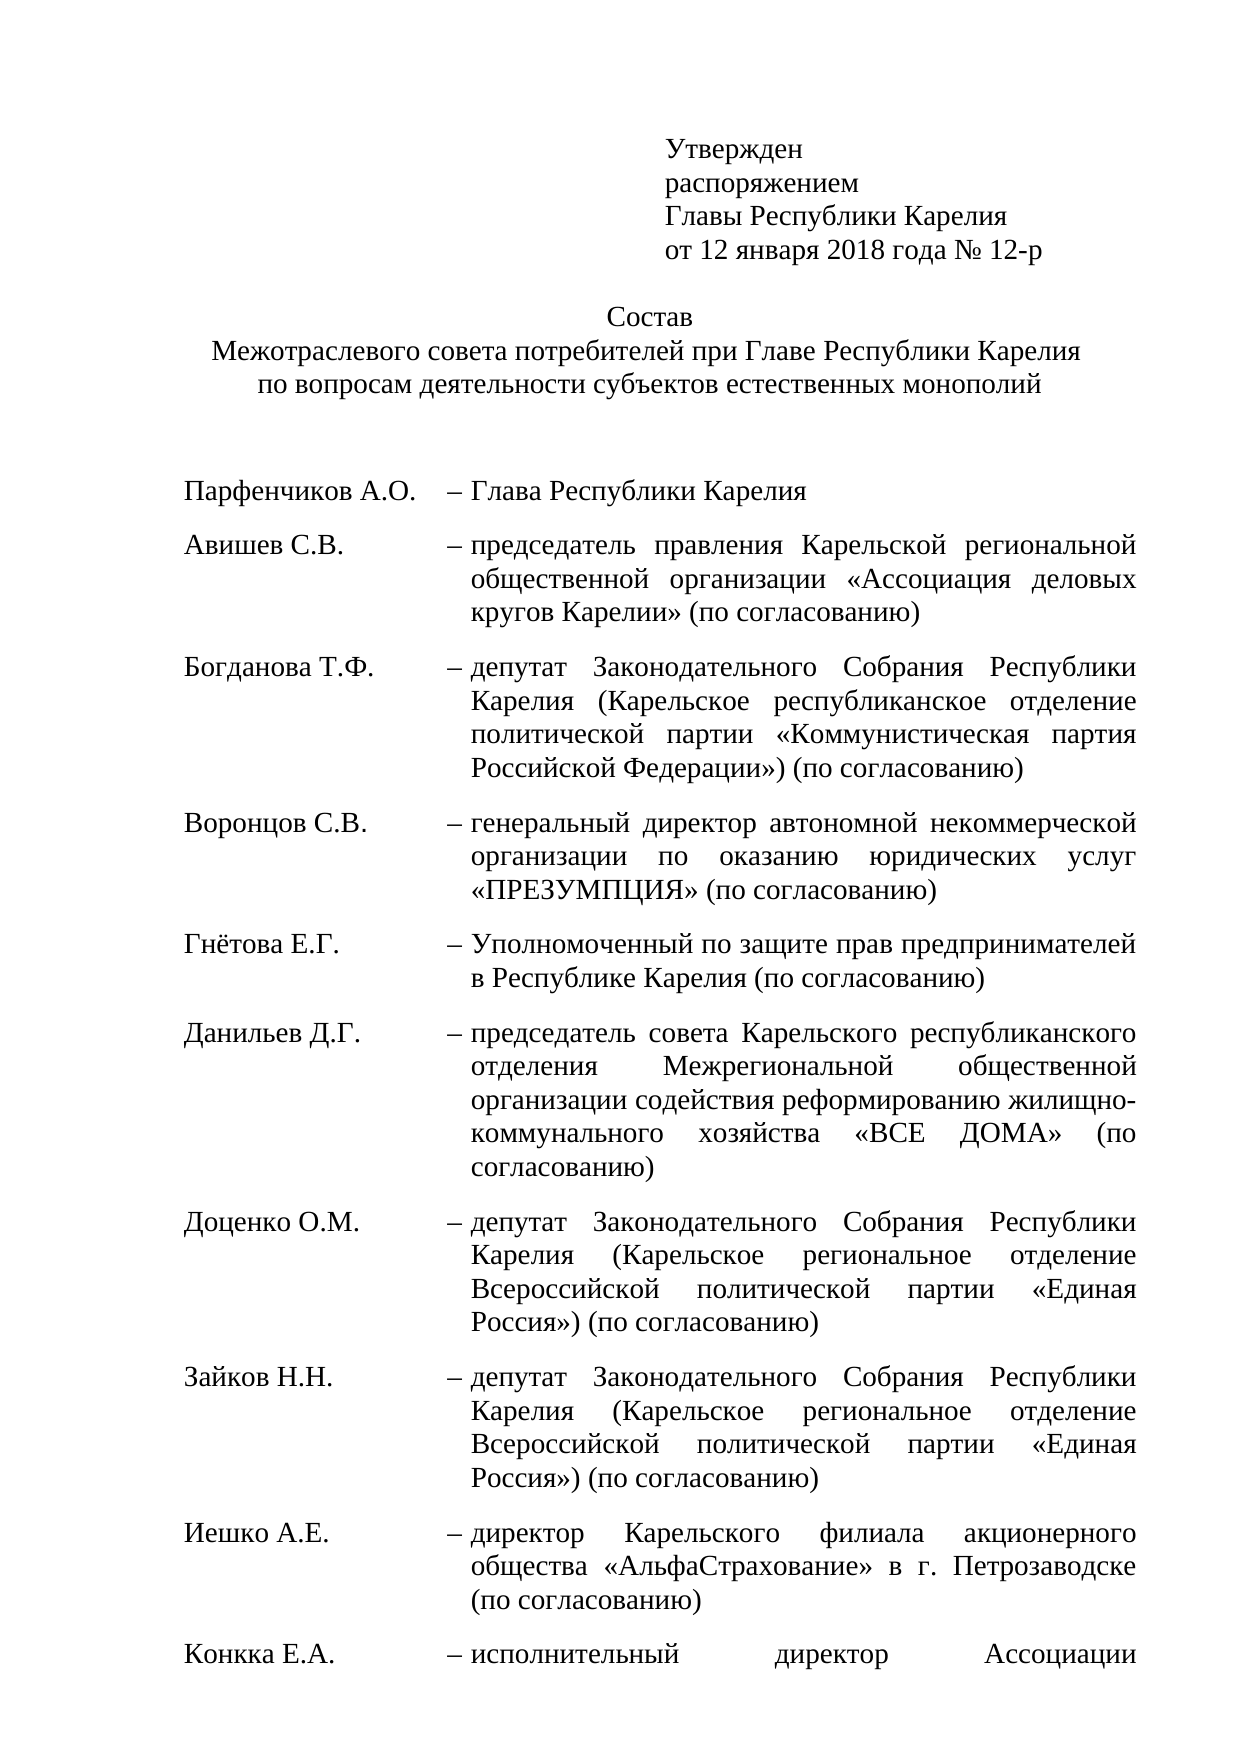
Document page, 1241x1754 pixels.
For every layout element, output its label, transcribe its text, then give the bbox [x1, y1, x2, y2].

table_cell – [435, 1193, 464, 1349]
table_cell генеральный директор автономной некоммерческой организации по оказанию юридических услуг «ПРЕЗУМПЦИЯ» (по согласованию) [464, 794, 1143, 916]
table_cell Авишев С.В. [177, 517, 435, 639]
table_cell Данильев Д.Г. [177, 1004, 435, 1193]
table_cell – [435, 1349, 464, 1504]
table_cell – [435, 639, 464, 794]
table_cell депутат Законодательного Собрания Республики Карелия (Карельское региональное отделение Всероссийской политической партии «Единая Россия») (по согласованию) [464, 1193, 1143, 1349]
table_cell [177, 1626, 435, 1695]
text Состав [177, 299, 1122, 333]
table_cell депутат Законодательного Собрания Республики Карелия (Карельское республиканское отделение политической партии «Коммунистическая партия Российской Федерации») (по согласованию) [464, 639, 1143, 794]
table_cell – – [435, 1626, 464, 1695]
text Главы Республики Карелия [177, 198, 1122, 232]
table_cell – [435, 517, 464, 639]
table_cell – [435, 1504, 464, 1626]
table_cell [464, 1626, 1143, 1695]
text распоряжением [177, 165, 1122, 198]
text от 12 января 2018 года № 12-р [177, 232, 1122, 266]
table_cell – [435, 794, 464, 916]
table_header – [435, 462, 464, 517]
table_cell председатель совета Карельского республиканского отделения Межрегиональной общественной организации содействия реформированию жилищно-коммунального хозяйства «ВСЕ ДОМА» (по согласованию) [464, 1004, 1143, 1193]
table_cell – [435, 1004, 464, 1193]
table_cell Зайков Н.Н. [177, 1349, 435, 1504]
text Утвержден [177, 131, 1122, 165]
table_header Глава Республики Карелия [464, 462, 1143, 517]
table_cell Гнётова Е.Г. [177, 916, 435, 1004]
text Межотраслевого совета потребителей при Главе Республики Карелия по вопросам деятельности субъектов естественных монополий [177, 333, 1122, 400]
table_cell депутат Законодательного Собрания Республики Карелия (Карельское региональное отделение Всероссийской политической партии «Единая Россия») (по согласованию) [464, 1349, 1143, 1504]
table_cell Богданова Т.Ф. [177, 639, 435, 794]
table_cell директор Карельского филиала акционерного общества «АльфаСтрахование» в г. Петрозаводске (по согласованию) [464, 1504, 1143, 1626]
table_cell Воронцов С.В. [177, 794, 435, 916]
table_cell Иешко А.Е. [177, 1504, 435, 1626]
table_cell – [435, 916, 464, 1004]
table_cell Доценко О.М. [177, 1193, 435, 1349]
table_header Парфенчиков А.О. [177, 462, 435, 517]
table_cell Уполномоченный по защите прав предпринимателей в Республике Карелия (по согласованию) [464, 916, 1143, 1004]
table_cell председатель правления Карельской региональной общественной организации «Ассоциация деловых кругов Карелии» (по согласованию) [464, 517, 1143, 639]
